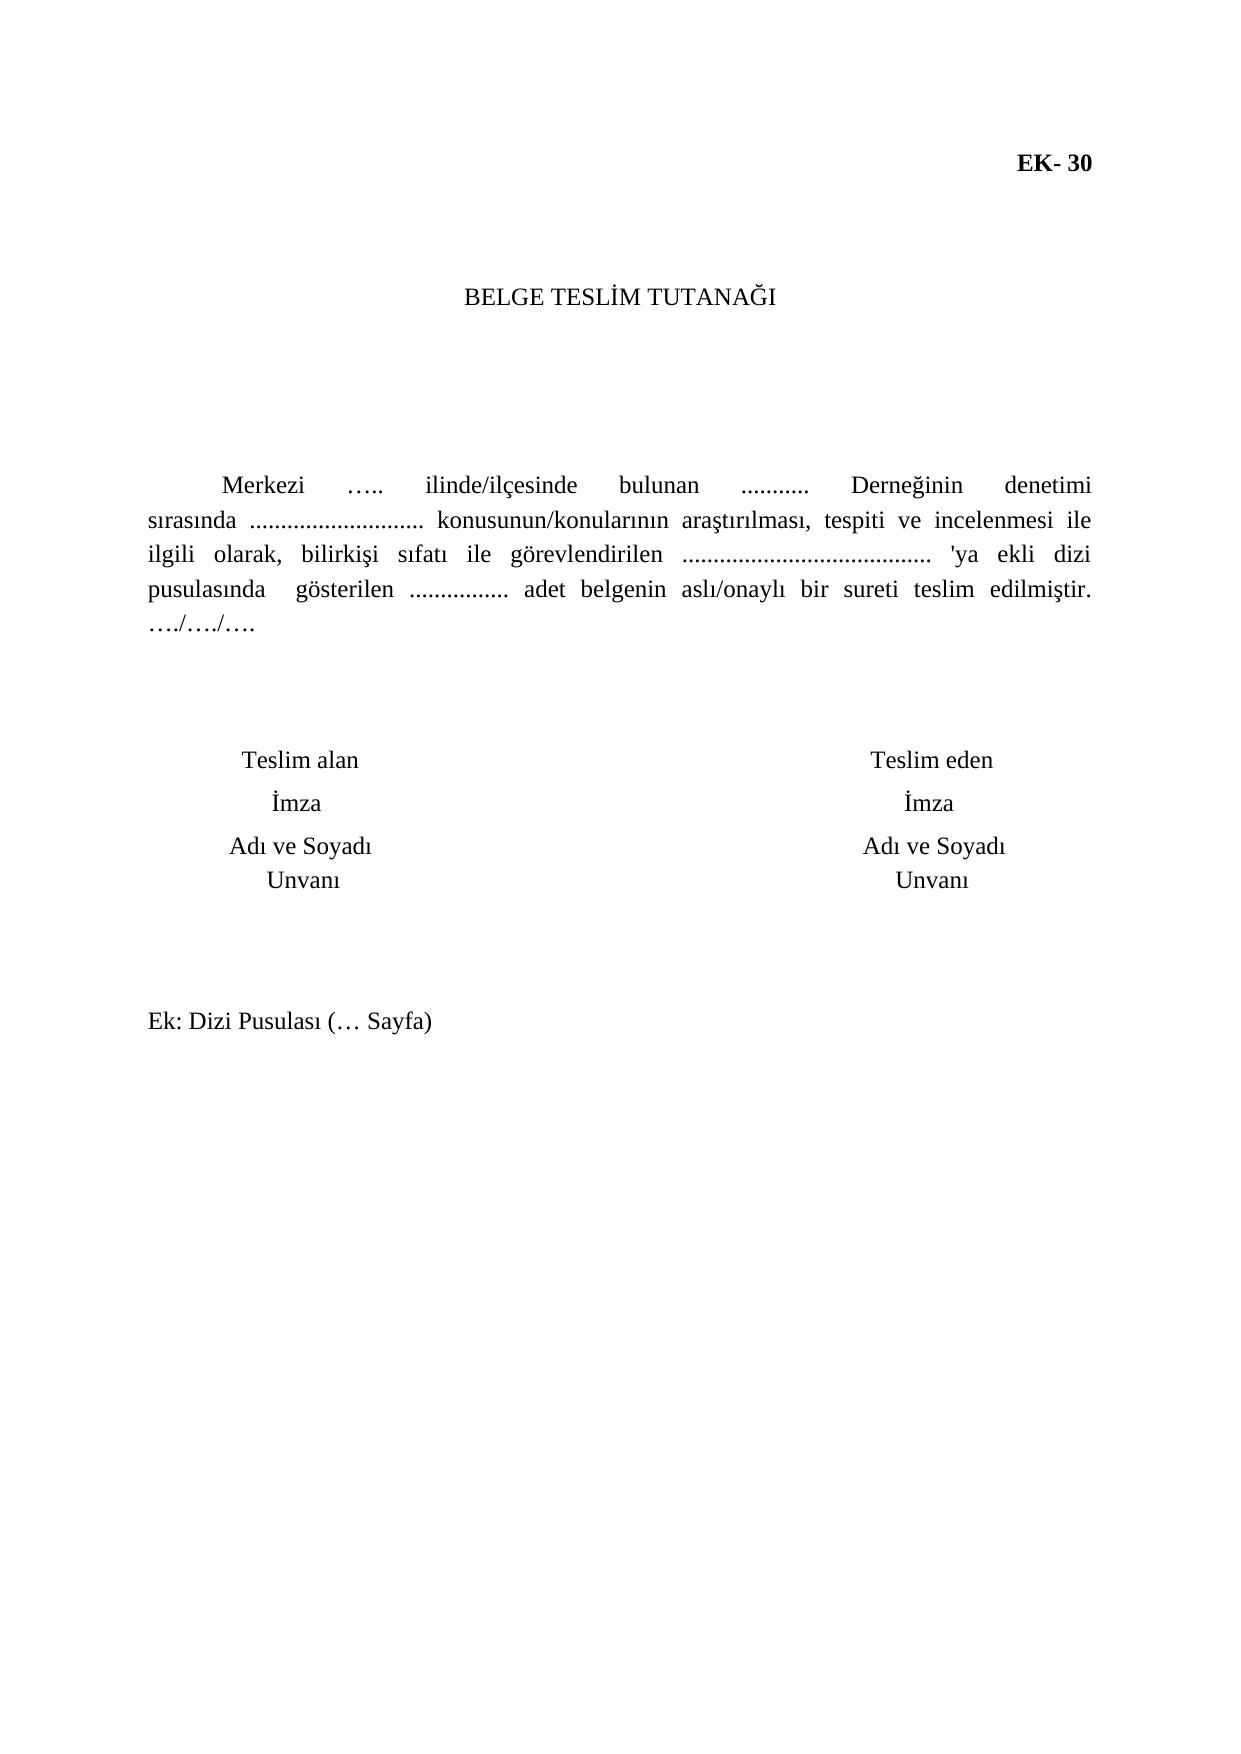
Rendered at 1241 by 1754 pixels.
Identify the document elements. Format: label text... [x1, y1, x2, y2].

text Unvanı Unvanı [148, 865, 1092, 894]
text Adı ve Soyadı Adı ve Soyadı [148, 831, 1093, 859]
text Teslim alan Teslim eden [148, 745, 1092, 774]
text Merkezi ….. ilinde/ilçesinde bulunan ........... Derneğinin denetimi sırasında ............................ konusunun/konularının araştırılması, tespiti ve incelenmesi ile ilgili olarak, bilirkişi sıfatı ile görevlendirilen ........................................ 'ya ekli dizi pusulasında gösterilen ................ adet belgenin aslı/onaylı bir sureti teslim edilmiştir. …./…./…. [148, 470, 1092, 637]
text BELGE TESLİM TUTANAĞI [148, 282, 1092, 311]
text Ek: Dizi Pusulası (… Sayfa) [148, 1006, 1092, 1034]
text İmza İmza [148, 788, 1092, 817]
text EK- 30 [148, 148, 1092, 176]
